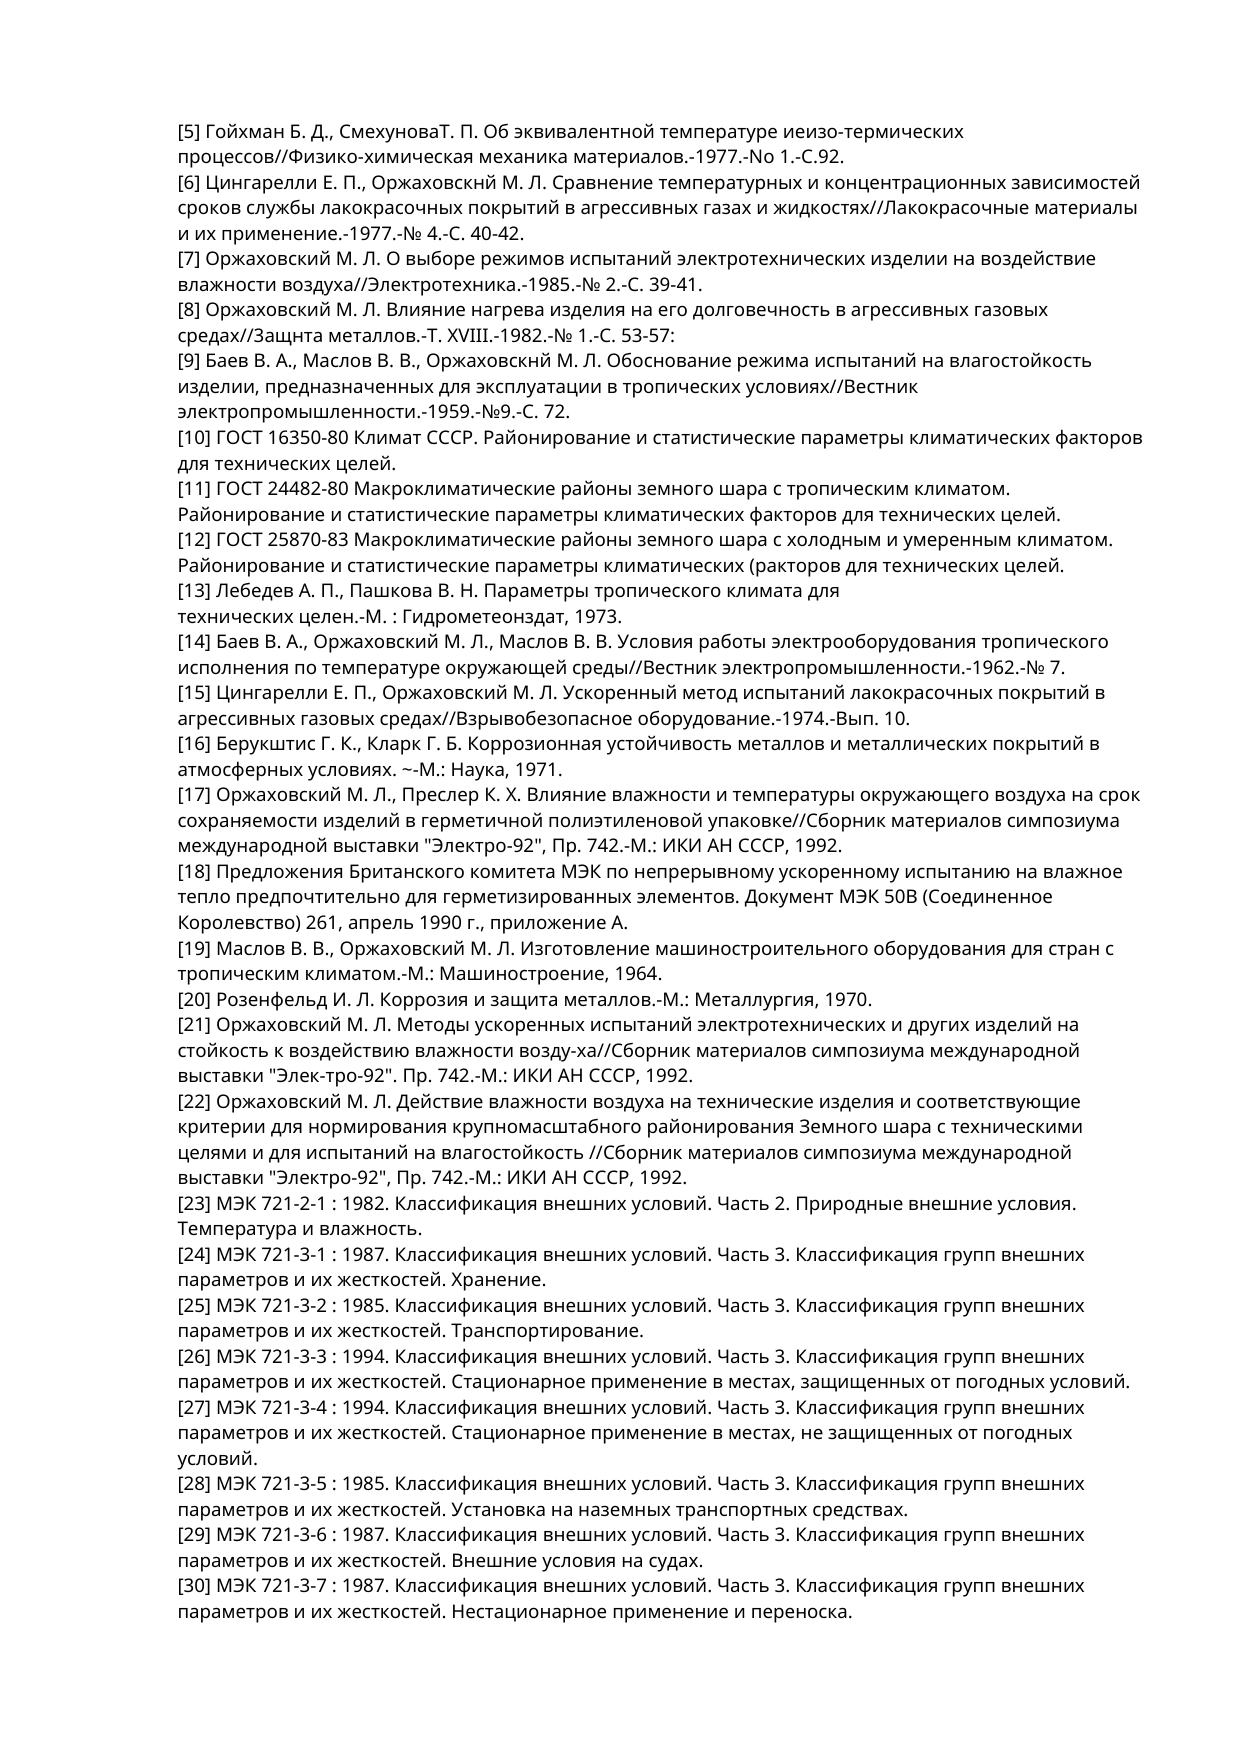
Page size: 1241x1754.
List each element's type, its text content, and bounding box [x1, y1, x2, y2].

text [22] Оржаховский М. Л. Действие влажности воздуха на технические изделия и соответствующие критерии для нормирования крупномасштабного районирования Земного шара с техническими целями и для испытаний на влагостойкость //Сборник материалов симпозиума международной выставки "Электро-92", Пр. 742.-М.: ИКИ АН СССР, 1992. [177, 1088, 1152, 1190]
text [18] Предложения Британского комитета МЭК по непрерывному ускоренному испытанию на влажное тепло предпочтительно для герметизированных элементов. Документ МЭК 50В (Соединенное Королевство) 261, апрель 1990 г., приложение А. [177, 858, 1152, 935]
text [6] Цингарелли Е. П., Оржаховскнй М. Л. Сравнение температурных и концентрационных зависимостей сроков службы лакокрасочных покрытий в агрессивных газах и жидкостях//Лакокрасочные материалы и их применение.-1977.-№ 4.-С. 40-42. [177, 169, 1152, 246]
text [30] МЭК 721-3-7 : 1987. Классификация внешних условий. Часть 3. Классификация групп внешних параметров и их жесткостей. Нестационарное применение и переноска. [177, 1573, 1152, 1624]
text [25] МЭК 721-3-2 : 1985. Классификация внешних условий. Часть 3. Классификация групп внешних параметров и их жесткостей. Транспортирование. [177, 1292, 1152, 1343]
text [11] ГОСТ 24482-80 Макроклиматические районы земного шара с тропическим климатом. Районирование и статистические параметры климатических факторов для технических целей. [177, 475, 1152, 526]
text [26] МЭК 721-3-3 : 1994. Классификация внешних условий. Часть 3. Классификация групп внешних параметров и их жесткостей. Стационарное применение в местах, защищенных от погодных условий. [177, 1343, 1152, 1394]
text [14] Баев В. А., Оржаховский М. Л., Маслов В. В. Условия работы электрооборудования тропического исполнения по температуре окружающей среды//Вестник электропромышленности.-1962.-№ 7. [177, 628, 1152, 679]
text [17] Оржаховский М. Л., Преслер К. X. Влияние влажности и температуры окружающего воздуха на срок сохраняемости изделий в герметичной полиэтиленовой упаковке//Сборник материалов симпозиума международной выставки "Электро-92", Пр. 742.-М.: ИКИ АН СССР, 1992. [177, 782, 1152, 858]
text [8] Оржаховский М. Л. Влияние нагрева изделия на его долговечность в агрессивных газовых средах//3ащнта металлов.-Т. XVIII.-1982.-№ 1.-С. 53-57: [177, 297, 1152, 348]
text [20] Розенфельд И. Л. Коррозия и защита металлов.-М.: Металлургия, 1970. [177, 986, 1152, 1011]
text [15] Цингарелли Е. П., Оржаховский М. Л. Ускоренный метод испытаний лакокрасочных покрытий в агрессивных газовых средах//Взрывобезопасное оборудование.-1974.-Вып. 10. [177, 679, 1152, 731]
text [13] Лебедев А. П., Пашкова В. Н. Параметры тропического климата для [177, 577, 1152, 603]
text [9] Баев В. А., Маслов В. В., Оржаховскнй М. Л. Обоснование режима испытаний на влагостойкость изделии, предназначенных для эксплуатации в тропических условиях//Вестник электропромышленности.-1959.-№9.-С. 72. [177, 348, 1152, 424]
text [12] ГОСТ 25870-83 Макроклиматические районы земного шара с холодным и умеренным климатом. Районирование и статистические параметры климатических (ракторов для технических целей. [177, 526, 1152, 577]
text [5] Гойхман Б. Д., СмехуноваТ. П. Об эквивалентной температуре иеизо-термических процессов//Физико-химическая механика материалов.-1977.-No 1.-C.92. [177, 118, 1152, 169]
text [7] Оржаховский М. Л. О выборе режимов испытаний электротехнических изделии на воздействие влажности воздуха//Электротехника.-1985.-№ 2.-С. 39-41. [177, 246, 1152, 297]
text [23] МЭК 721-2-1 : 1982. Классификация внешних условий. Часть 2. Природные внешние условия. Температура и влажность. [177, 1190, 1152, 1241]
text [27] МЭК 721-3-4 : 1994. Классификация внешних условий. Часть 3. Классификация групп внешних параметров и их жесткостей. Стационарное применение в местах, не защищенных от погодных условий. [177, 1394, 1152, 1471]
text [24] МЭК 721-3-1 : 1987. Классификация внешних условий. Часть 3. Классификация групп внешних параметров и их жесткостей. Хранение. [177, 1241, 1152, 1292]
text [19] Маслов В. В., Оржаховский М. Л. Изготовление машиностроительного оборудования для стран с тропическим климатом.-М.: Машиностроение, 1964. [177, 935, 1152, 986]
text [16] Берукштис Г. К., Кларк Г. Б. Коррозионная устойчивость металлов и металлических покрытий в атмосферных условиях. ~-М.: Наука, 1971. [177, 731, 1152, 782]
text технических целен.-М. : Гидрометеонздат, 1973. [177, 603, 1152, 628]
text [28] МЭК 721-3-5 : 1985. Классификация внешних условий. Часть 3. Классификация групп внешних параметров и их жесткостей. Установка на наземных транспортных средствах. [177, 1471, 1152, 1522]
text [10] ГОСТ 16350-80 Климат СССР. Районирование и статистические параметры климатических факторов для технических целей. [177, 424, 1152, 475]
text [29] МЭК 721-3-6 : 1987. Классификация внешних условий. Часть 3. Классификация групп внешних параметров и их жесткостей. Внешние условия на судах. [177, 1522, 1152, 1573]
text [21] Оржаховский М. Л. Методы ускоренных испытаний электротехнических и других изделий на стойкость к воздействию влажности возду-ха//Сборник материалов симпозиума международной выставки "Элек-тро-92". Пр. 742.-М.: ИКИ АН СССР, 1992. [177, 1011, 1152, 1088]
